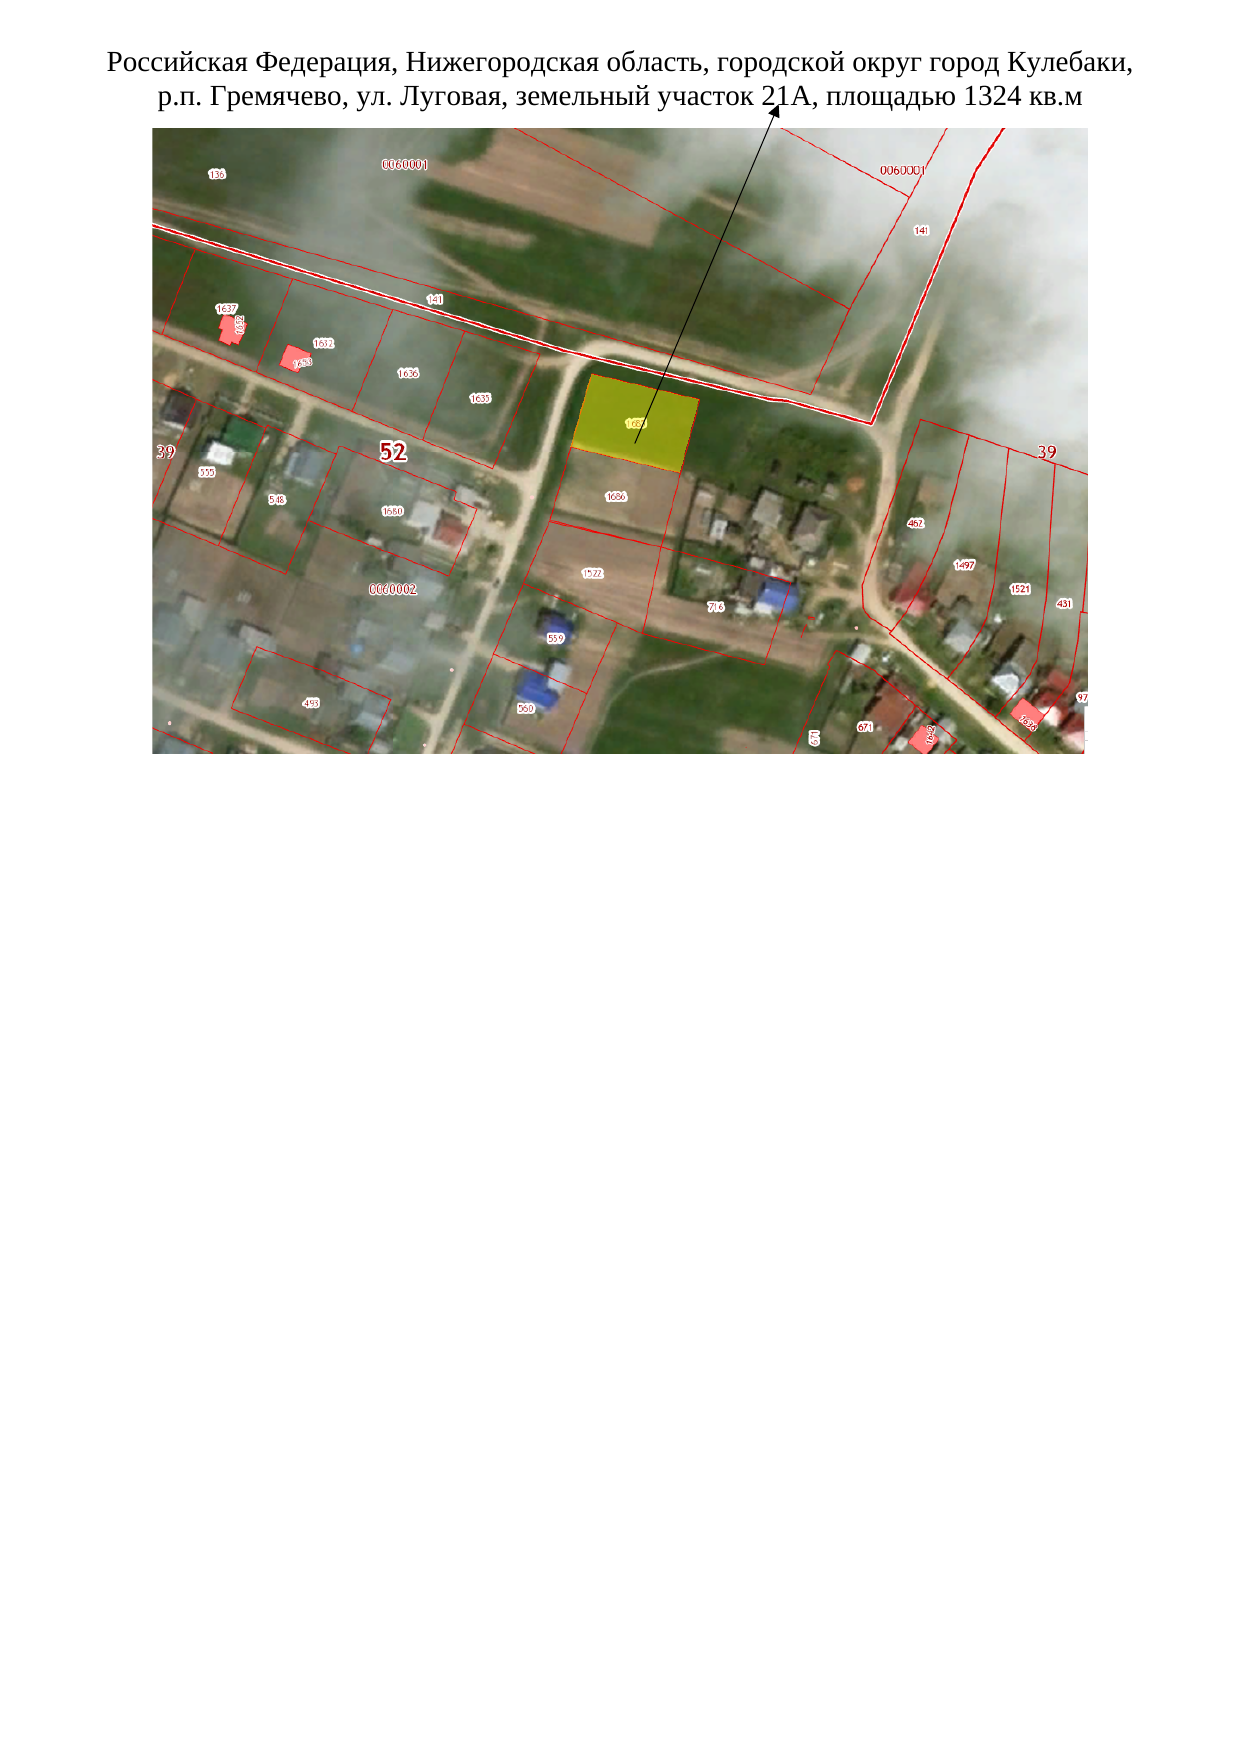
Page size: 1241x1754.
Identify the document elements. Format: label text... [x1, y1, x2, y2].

text Российская Федерация, Нижегородская область, городской округ город Кулебаки, р.п. Гремячево, ул. Луговая, земельный участок 21А, площадью 1324 кв.м [89, 44, 1152, 111]
picture [152, 128, 1088, 754]
